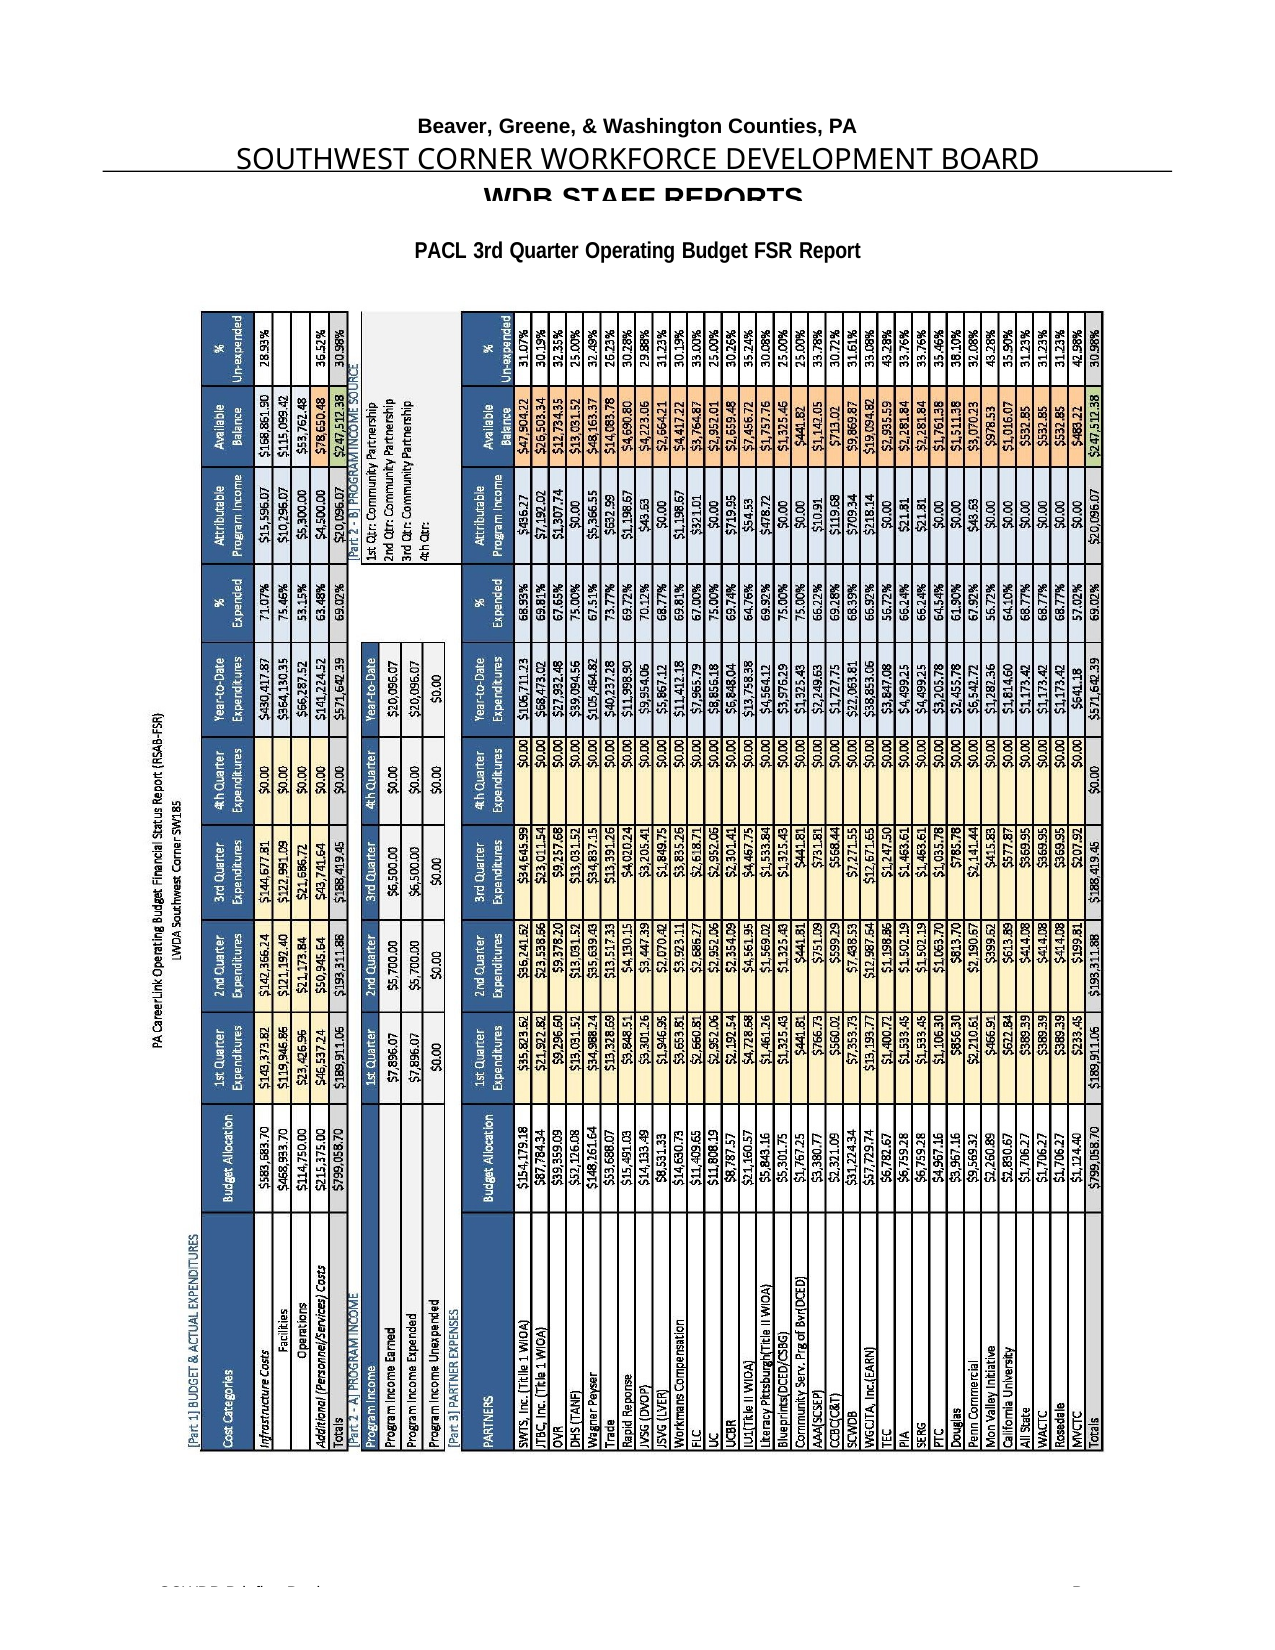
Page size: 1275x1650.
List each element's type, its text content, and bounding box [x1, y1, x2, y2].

text PACL 3rd Quarter Operating Budget FSR Report [140, 237, 1135, 263]
picture [142, 301, 1111, 1460]
